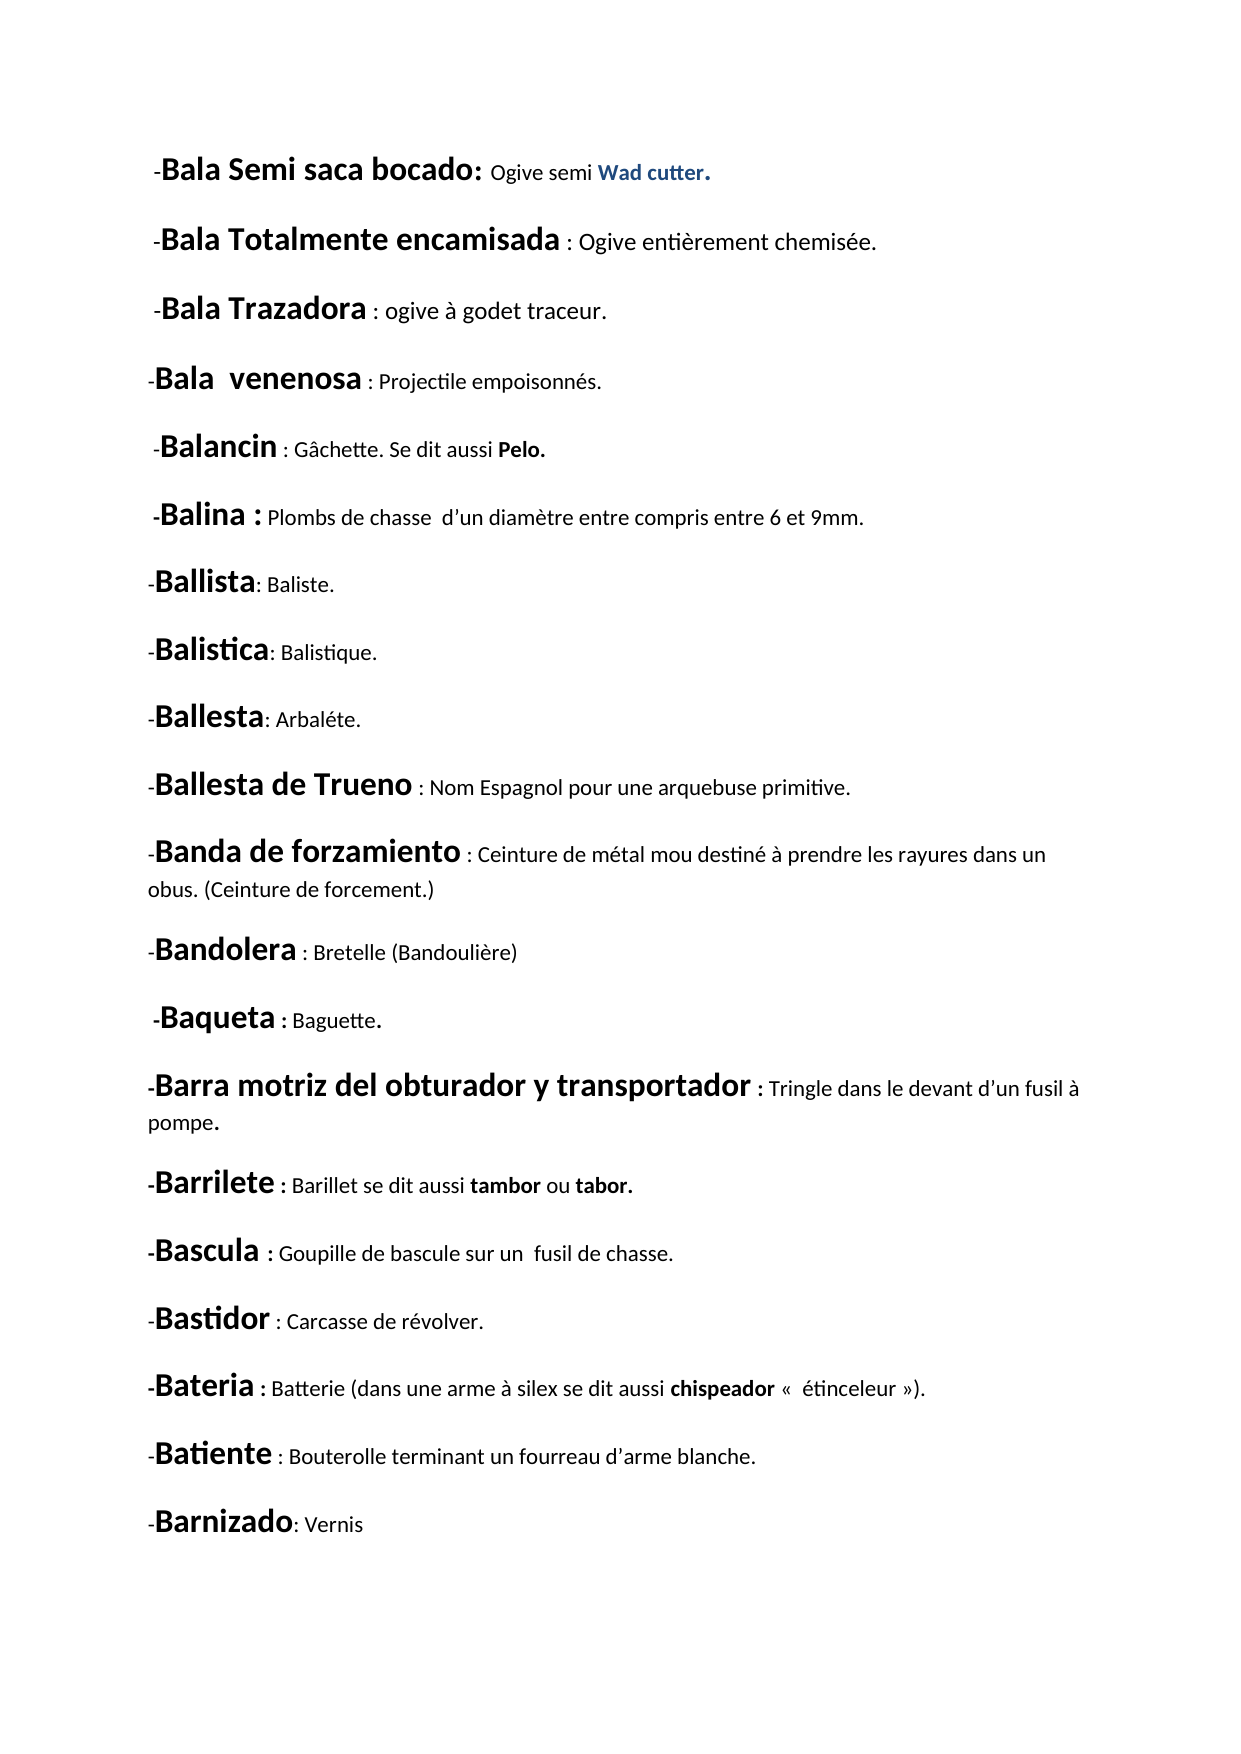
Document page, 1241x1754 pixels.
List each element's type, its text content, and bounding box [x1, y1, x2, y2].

text -Bateria : Batterie (dans une arme à silex se dit aussi chispeador « étinceleur »). [148, 1364, 1093, 1405]
text -Bala Semi saca bocado: Ogive semi Wad cutter. [148, 148, 1093, 188]
text -Ballesta: Arbaléte. [148, 695, 1093, 736]
text -Ballista: Baliste. [148, 560, 1093, 601]
text -Bascula : Goupille de bascule sur un fusil de chasse. [148, 1229, 1093, 1270]
text -Balina : Plombs de chasse d’un diamètre entre compris entre 6 et 9mm. [148, 492, 1093, 533]
text -Barra motriz del obturador y transportador : Tringle dans le devant d’un fusil à pompe. [148, 1064, 1093, 1137]
text -Bastidor : Carcasse de révolver. [148, 1297, 1093, 1337]
text -Barrilete : Barillet se dit aussi tambor ou tabor. [148, 1162, 1093, 1202]
text -Banda de forzamiento : Ceinture de métal mou destiné à prendre les rayures dans un obus. (Ceinture de forcement.) [148, 831, 1093, 903]
text -Barnizado: Vernis [148, 1499, 1093, 1540]
text -Bala Trazadora : ogive à godet traceur. [148, 287, 1093, 328]
text -Batiente : Bouterolle terminant un fourreau d’arme blanche. [148, 1432, 1093, 1473]
text -Bandolera : Bretelle (Bandoulière) [148, 928, 1093, 969]
text -Ballesta de Trueno : Nom Espagnol pour une arquebuse primitive. [148, 763, 1093, 804]
text -Bala venenosa : Projectile empoisonnés. [148, 357, 1093, 398]
text -Baqueta : Baguette. [148, 996, 1093, 1037]
text -Bala Totalmente encamisada : Ogive entièrement chemisée. [148, 217, 1093, 258]
text -Balistica: Balistique. [148, 628, 1093, 668]
text -Balancin : Gâchette. Se dit aussi Pelo. [148, 425, 1093, 466]
